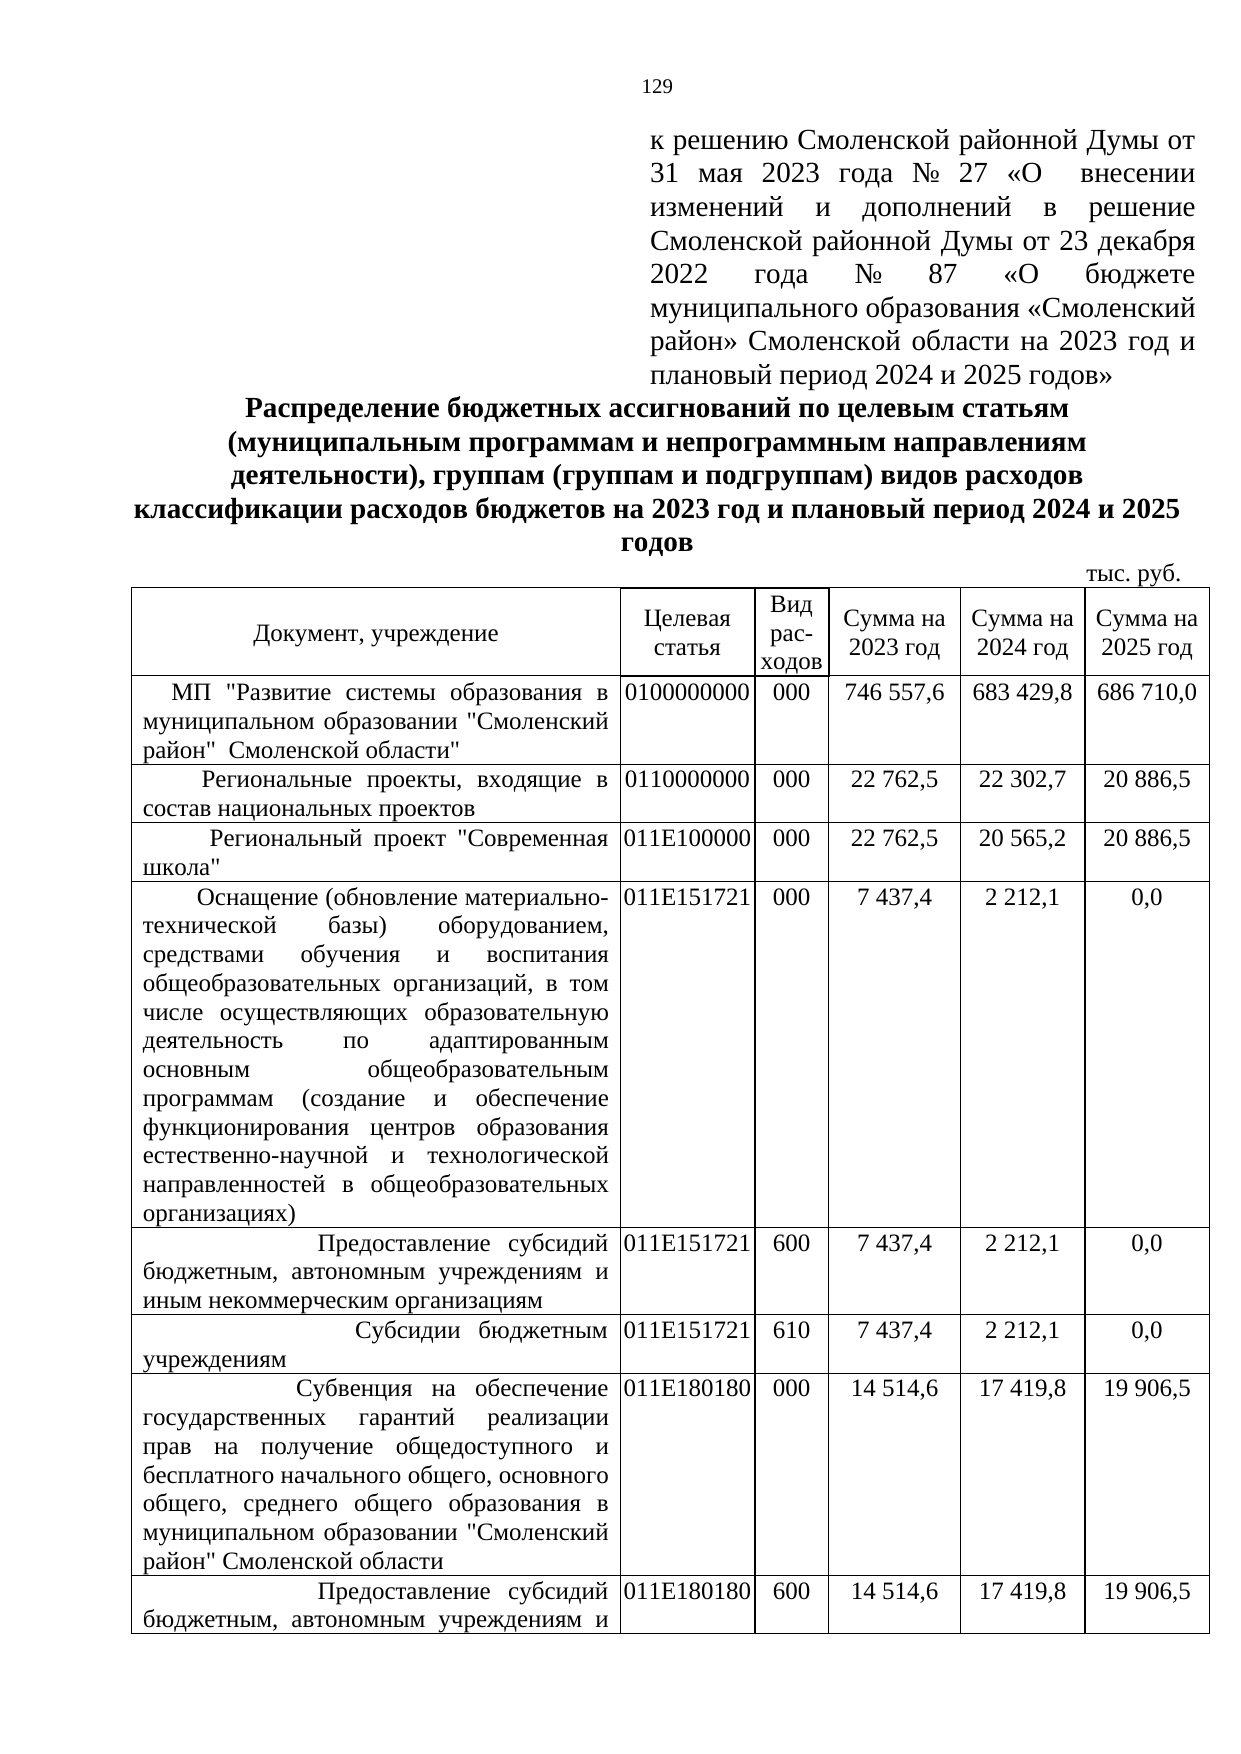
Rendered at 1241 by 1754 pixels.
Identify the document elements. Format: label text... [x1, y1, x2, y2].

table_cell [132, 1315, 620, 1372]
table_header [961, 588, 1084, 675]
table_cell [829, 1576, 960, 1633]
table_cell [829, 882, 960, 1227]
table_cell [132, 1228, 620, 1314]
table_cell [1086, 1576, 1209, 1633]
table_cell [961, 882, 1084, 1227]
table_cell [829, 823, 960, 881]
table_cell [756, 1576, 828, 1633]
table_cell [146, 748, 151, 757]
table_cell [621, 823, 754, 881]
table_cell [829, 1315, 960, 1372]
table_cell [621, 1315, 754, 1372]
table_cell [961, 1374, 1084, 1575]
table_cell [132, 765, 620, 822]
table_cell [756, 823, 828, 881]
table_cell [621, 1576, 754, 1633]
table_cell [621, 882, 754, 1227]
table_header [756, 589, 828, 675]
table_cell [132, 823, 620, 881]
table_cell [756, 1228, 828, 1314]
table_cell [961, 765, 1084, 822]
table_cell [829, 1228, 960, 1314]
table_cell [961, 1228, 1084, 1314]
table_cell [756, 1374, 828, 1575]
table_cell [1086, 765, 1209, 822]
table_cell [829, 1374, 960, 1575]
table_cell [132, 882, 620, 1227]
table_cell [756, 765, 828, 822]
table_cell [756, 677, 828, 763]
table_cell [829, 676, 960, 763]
text Распределение бюджетных ассигнований по целевым статьям (муниципальным программам и непрограммным направлениям деятельности), группам (группам и подгруппам) видов расходов классификации расходов бюджетов на 2023 год и плановый период 2024 и 2025 годов [133, 390, 1181, 558]
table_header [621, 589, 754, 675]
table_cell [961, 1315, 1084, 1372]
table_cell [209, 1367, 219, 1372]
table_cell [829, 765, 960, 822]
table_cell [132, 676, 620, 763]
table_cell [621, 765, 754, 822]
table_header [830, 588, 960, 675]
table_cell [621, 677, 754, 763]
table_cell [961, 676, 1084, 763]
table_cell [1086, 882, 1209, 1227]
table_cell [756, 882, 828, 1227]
text тыс. руб. [133, 558, 1181, 587]
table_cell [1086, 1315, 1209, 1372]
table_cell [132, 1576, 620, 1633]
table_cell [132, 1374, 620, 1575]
text к решению Смоленской районной Думы от 31 мая 2023 года № 27 «О внесении изменений и дополнений в решение Смоленской районной Думы от 23 декабря 2022 года № 87 «О бюджете муниципального образования «Смоленский район» Смоленской области на 2023 год и плановый период 2024 и 2025 годов» [650, 122, 1196, 390]
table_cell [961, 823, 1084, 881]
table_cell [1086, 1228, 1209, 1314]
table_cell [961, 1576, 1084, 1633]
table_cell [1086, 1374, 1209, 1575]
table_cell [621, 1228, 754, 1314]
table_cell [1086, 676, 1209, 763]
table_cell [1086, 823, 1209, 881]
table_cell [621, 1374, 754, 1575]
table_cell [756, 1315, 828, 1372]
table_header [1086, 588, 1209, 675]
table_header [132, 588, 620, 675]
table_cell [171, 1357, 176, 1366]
